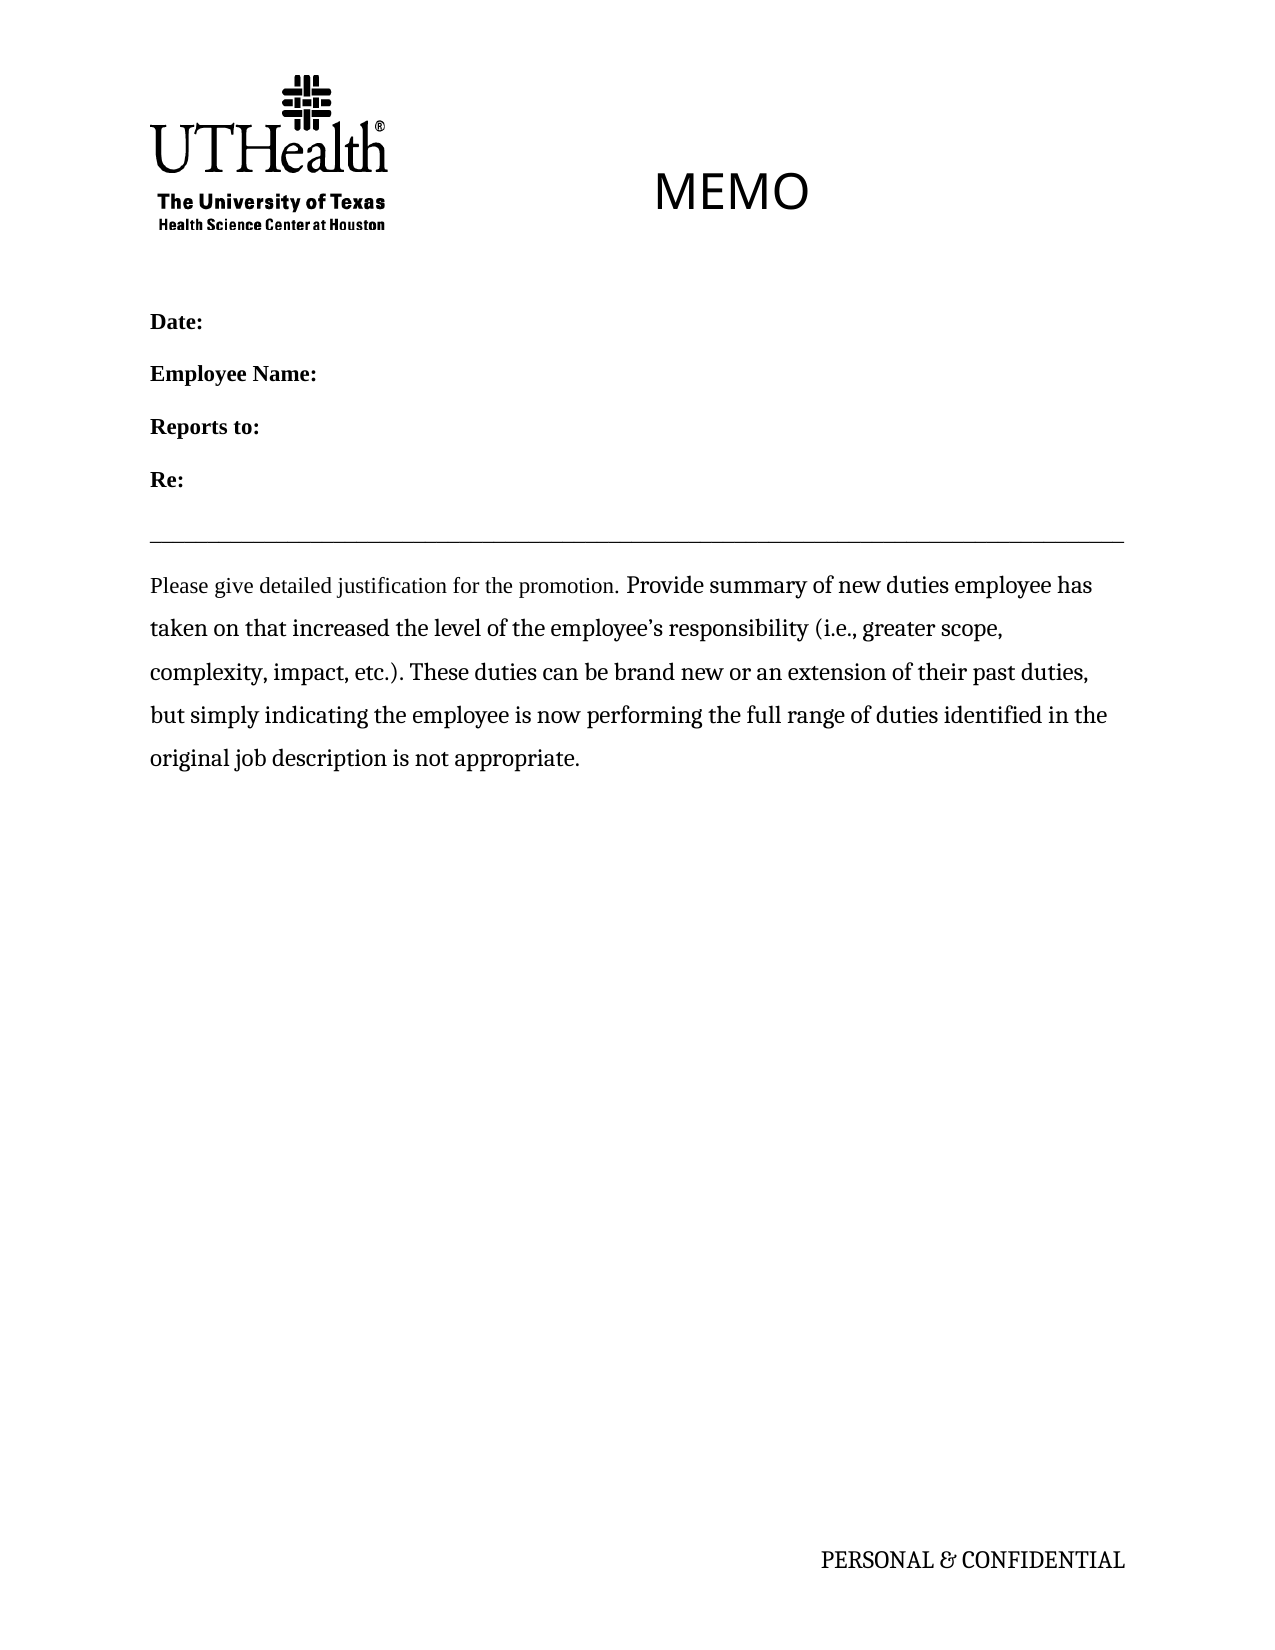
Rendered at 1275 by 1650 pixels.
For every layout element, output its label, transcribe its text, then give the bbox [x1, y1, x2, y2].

text Employee Name: [150, 360, 1125, 387]
text Re: [150, 466, 1125, 492]
text Date: [150, 308, 1125, 334]
text _____________________________________________________________________________________ [150, 518, 1125, 545]
text Reports to: [150, 413, 1125, 439]
text Please give detailed justification for the promotion. Provide summary of new duties employee has taken on that increased the level of the employee’s responsibility (i.e., greater scope, complexity, impact, etc.). These duties can be brand new or an extension of their past duties, but simply indicating the employee is now performing the full range of duties identified in the original job description is not appropriate. [150, 571, 1125, 772]
picture [150, 75, 388, 230]
